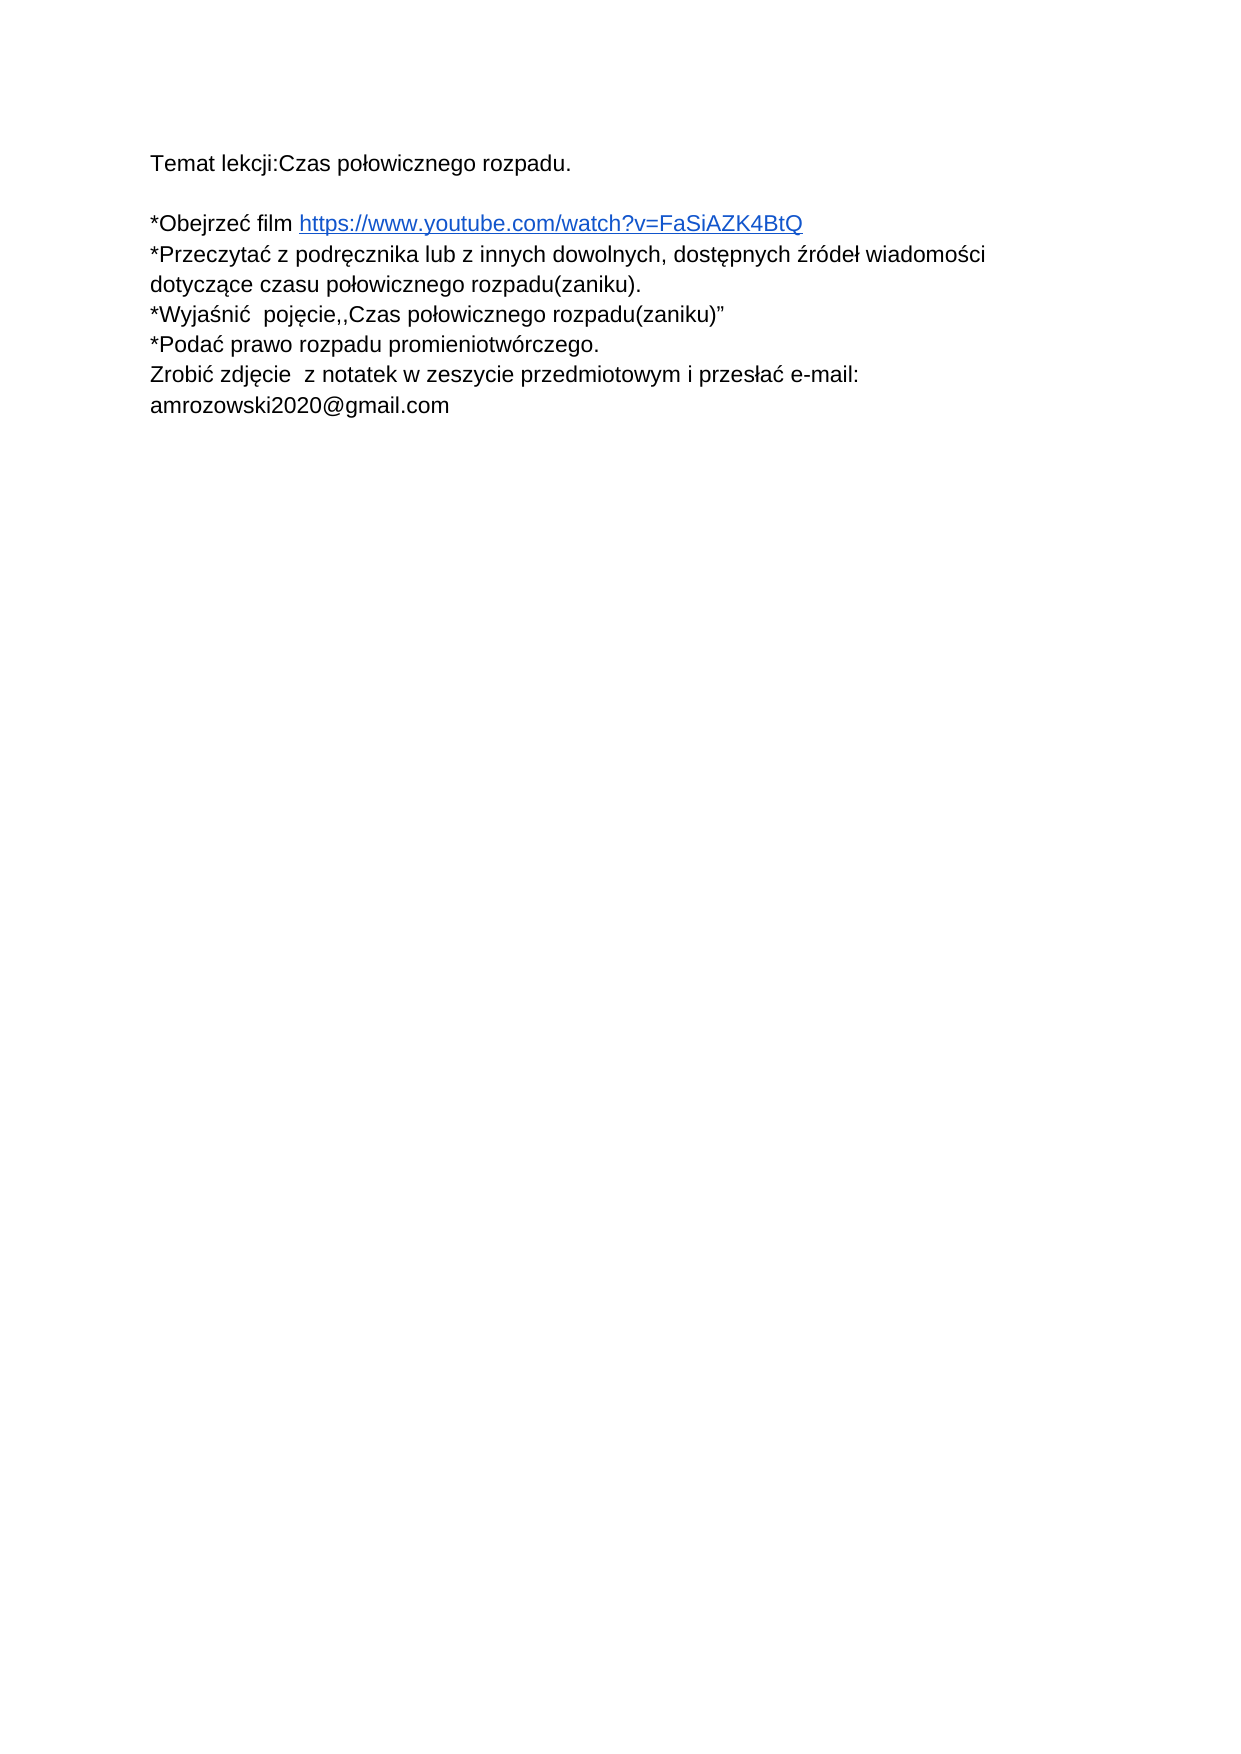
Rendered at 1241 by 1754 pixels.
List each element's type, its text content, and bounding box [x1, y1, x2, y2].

text *Podać prawo rozpadu promieniotwórczego. [150, 331, 1090, 358]
text *Obejrzeć film https://www.youtube.com/watch?v=FaSiAZK4BtQ [150, 210, 1090, 237]
text Zrobić zdjęcie z notatek w zeszycie przedmiotowym i przesłać e-mail: amrozowski2020@gmail.com [150, 361, 1090, 418]
text *Wyjaśnić pojęcie,,Czas połowicznego rozpadu(zaniku)” [150, 301, 1090, 327]
text Temat lekcji:Czas połowicznego rozpadu. [150, 150, 1090, 176]
text *Przeczytać z podręcznika lub z innych dowolnych, dostępnych źródeł wiadomości dotyczące czasu połowicznego rozpadu(zaniku). [150, 241, 1090, 297]
